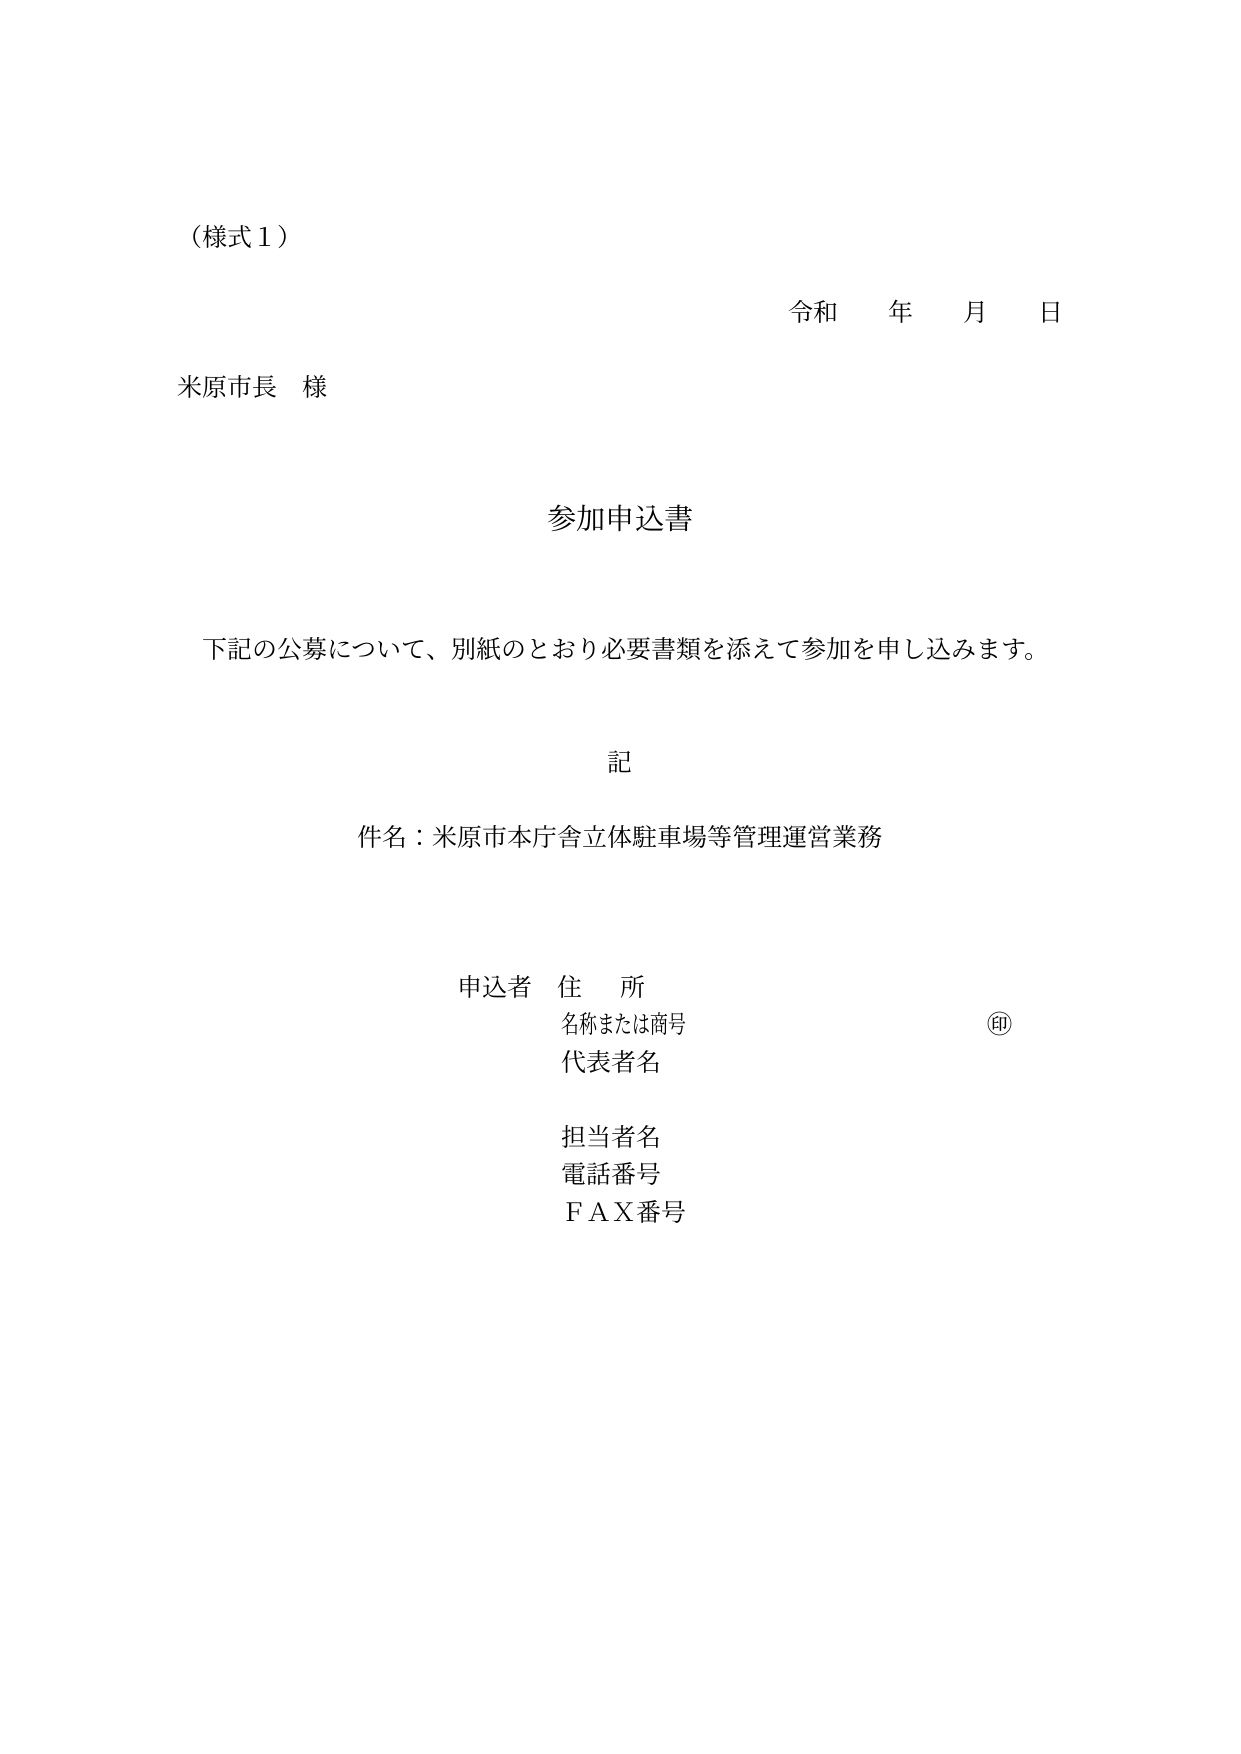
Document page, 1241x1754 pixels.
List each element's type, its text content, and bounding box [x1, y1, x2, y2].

text 下記の公募について、別紙のとおり必要書類を添えて参加を申し込みます。 [177, 629, 1063, 667]
text （様式１） [177, 217, 1063, 254]
text 件名：米原市本庁舎立体駐車場等管理運営業務 [177, 817, 1063, 854]
text 名称または商号 ㊞ [561, 1004, 1063, 1042]
text 令和 年 月 日 [177, 292, 1063, 329]
text 代表者名 [561, 1042, 1063, 1079]
text 電話番号 [561, 1154, 1063, 1192]
text ＦＡＸ番号 [561, 1192, 1063, 1229]
text 担当者名 [561, 1117, 1063, 1154]
text 記 [177, 742, 1063, 779]
text 米原市長 様 [177, 367, 1063, 404]
text 参加申込書 [177, 479, 1063, 554]
text 申込者 住所 [458, 967, 1063, 1004]
